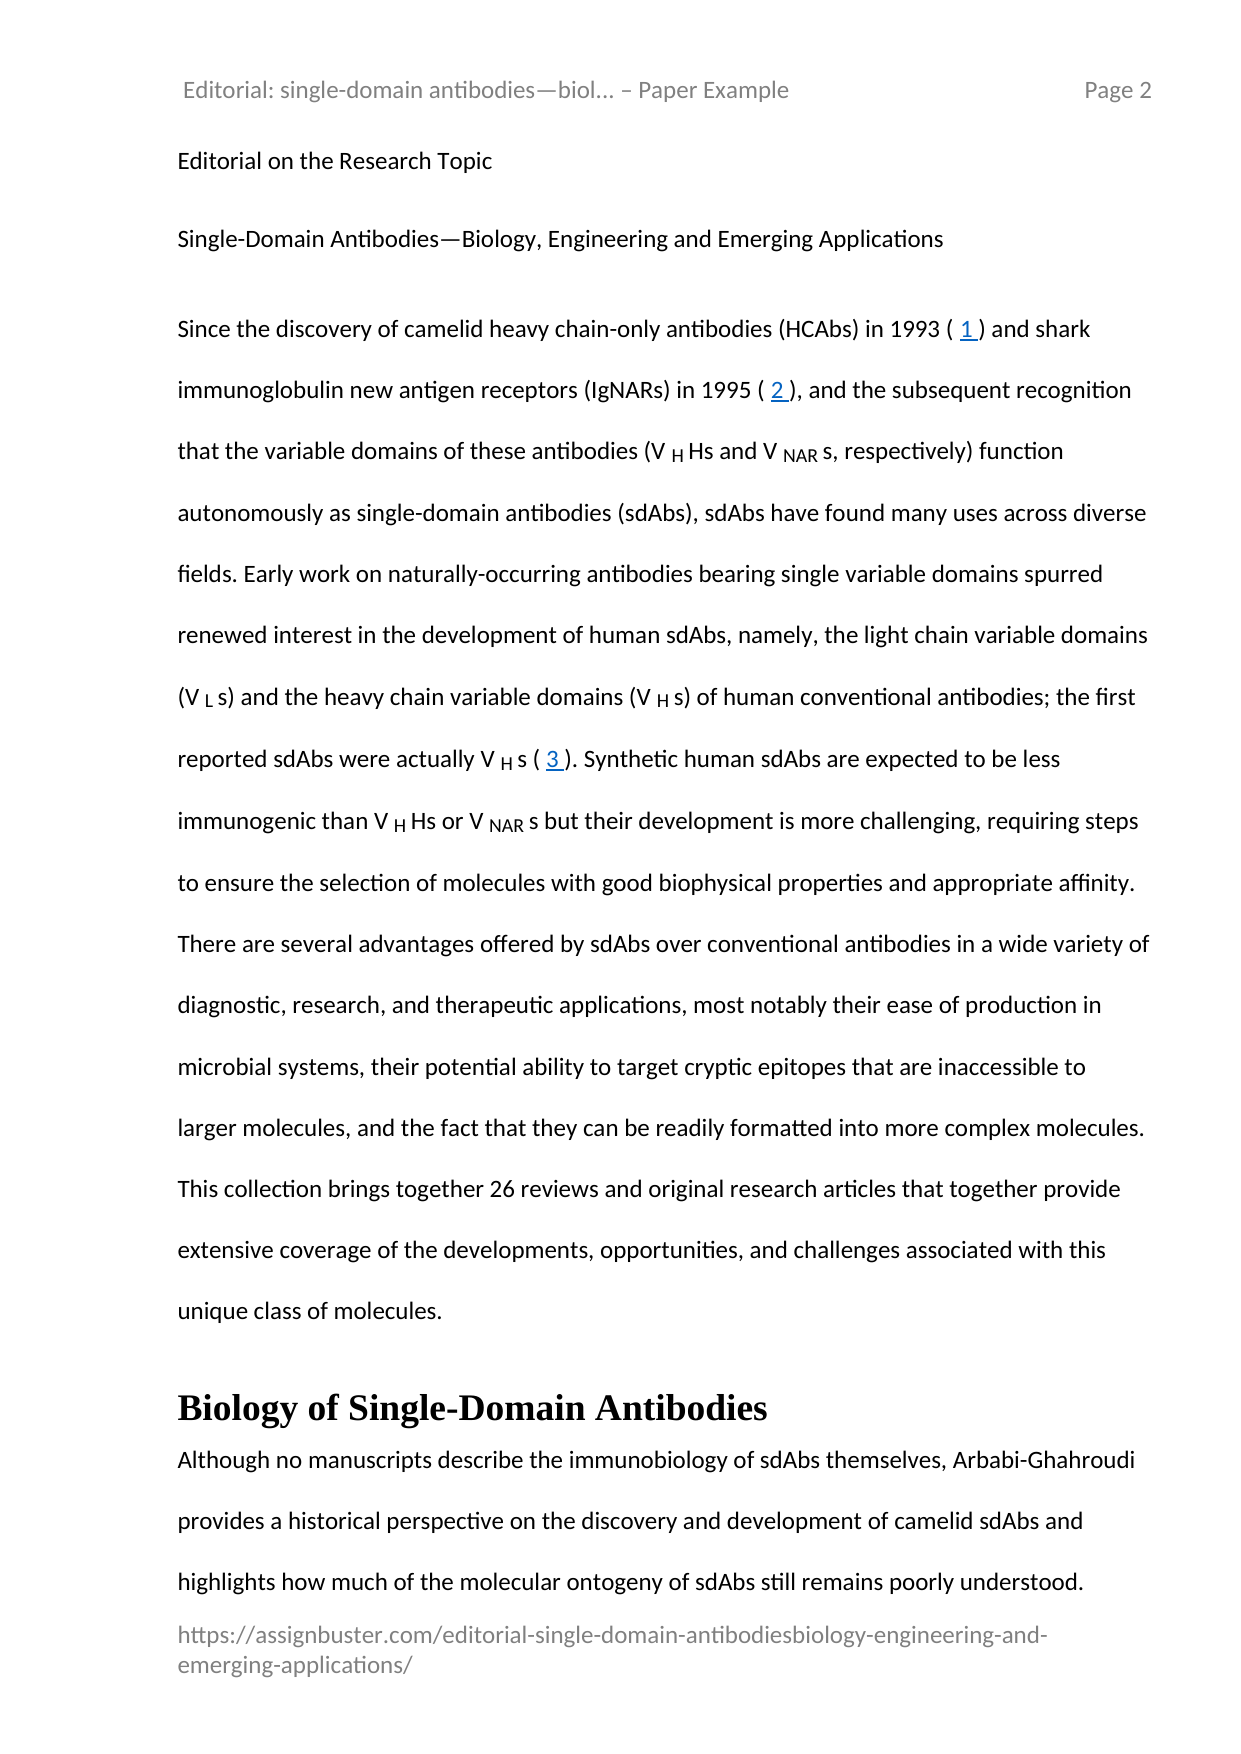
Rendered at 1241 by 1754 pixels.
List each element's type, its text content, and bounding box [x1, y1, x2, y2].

text Editorial on the Research Topic [177, 145, 1152, 176]
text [177, 1444, 1152, 1597]
subtitle Biology of Single-Domain Antibodies [177, 1385, 1152, 1428]
text Since the discovery of camelid heavy chain-only antibodies (HCAbs) in 1993 ( 1 ) and shark immunoglobulin new antigen receptors (IgNARs) in 1995 ( 2 ), and the subsequent recognition that the variable domains of these antibodies (V H Hs and V NAR s, respectively) function autonomously as single-domain antibodies (sdAbs), sdAbs have found many uses across diverse fields. Early work on naturally-occurring antibodies bearing single variable domains spurred renewed interest in the development of human sdAbs, namely, the light chain variable domains (V L s) and the heavy chain variable domains (V H s) of human conventional antibodies; the first reported sdAbs were actually V H s ( 3 ). Synthetic human sdAbs are expected to be less immunogenic than V H Hs or V NAR s but their development is more challenging, requiring steps to ensure the selection of molecules with good biophysical properties and appropriate affinity. There are several advantages offered by sdAbs over conventional antibodies in a wide variety of diagnostic, research, and therapeutic applications, most notably their ease of production in microbial systems, their potential ability to target cryptic epitopes that are inaccessible to larger molecules, and the fact that they can be readily formatted into more complex molecules. This collection brings together 26 reviews and original research articles that together provide extensive coverage of the developments, opportunities, and challenges associated with this unique class of molecules. [177, 313, 1152, 1325]
text Single-Domain Antibodies—Biology, Engineering and Emerging Applications [177, 223, 1152, 253]
